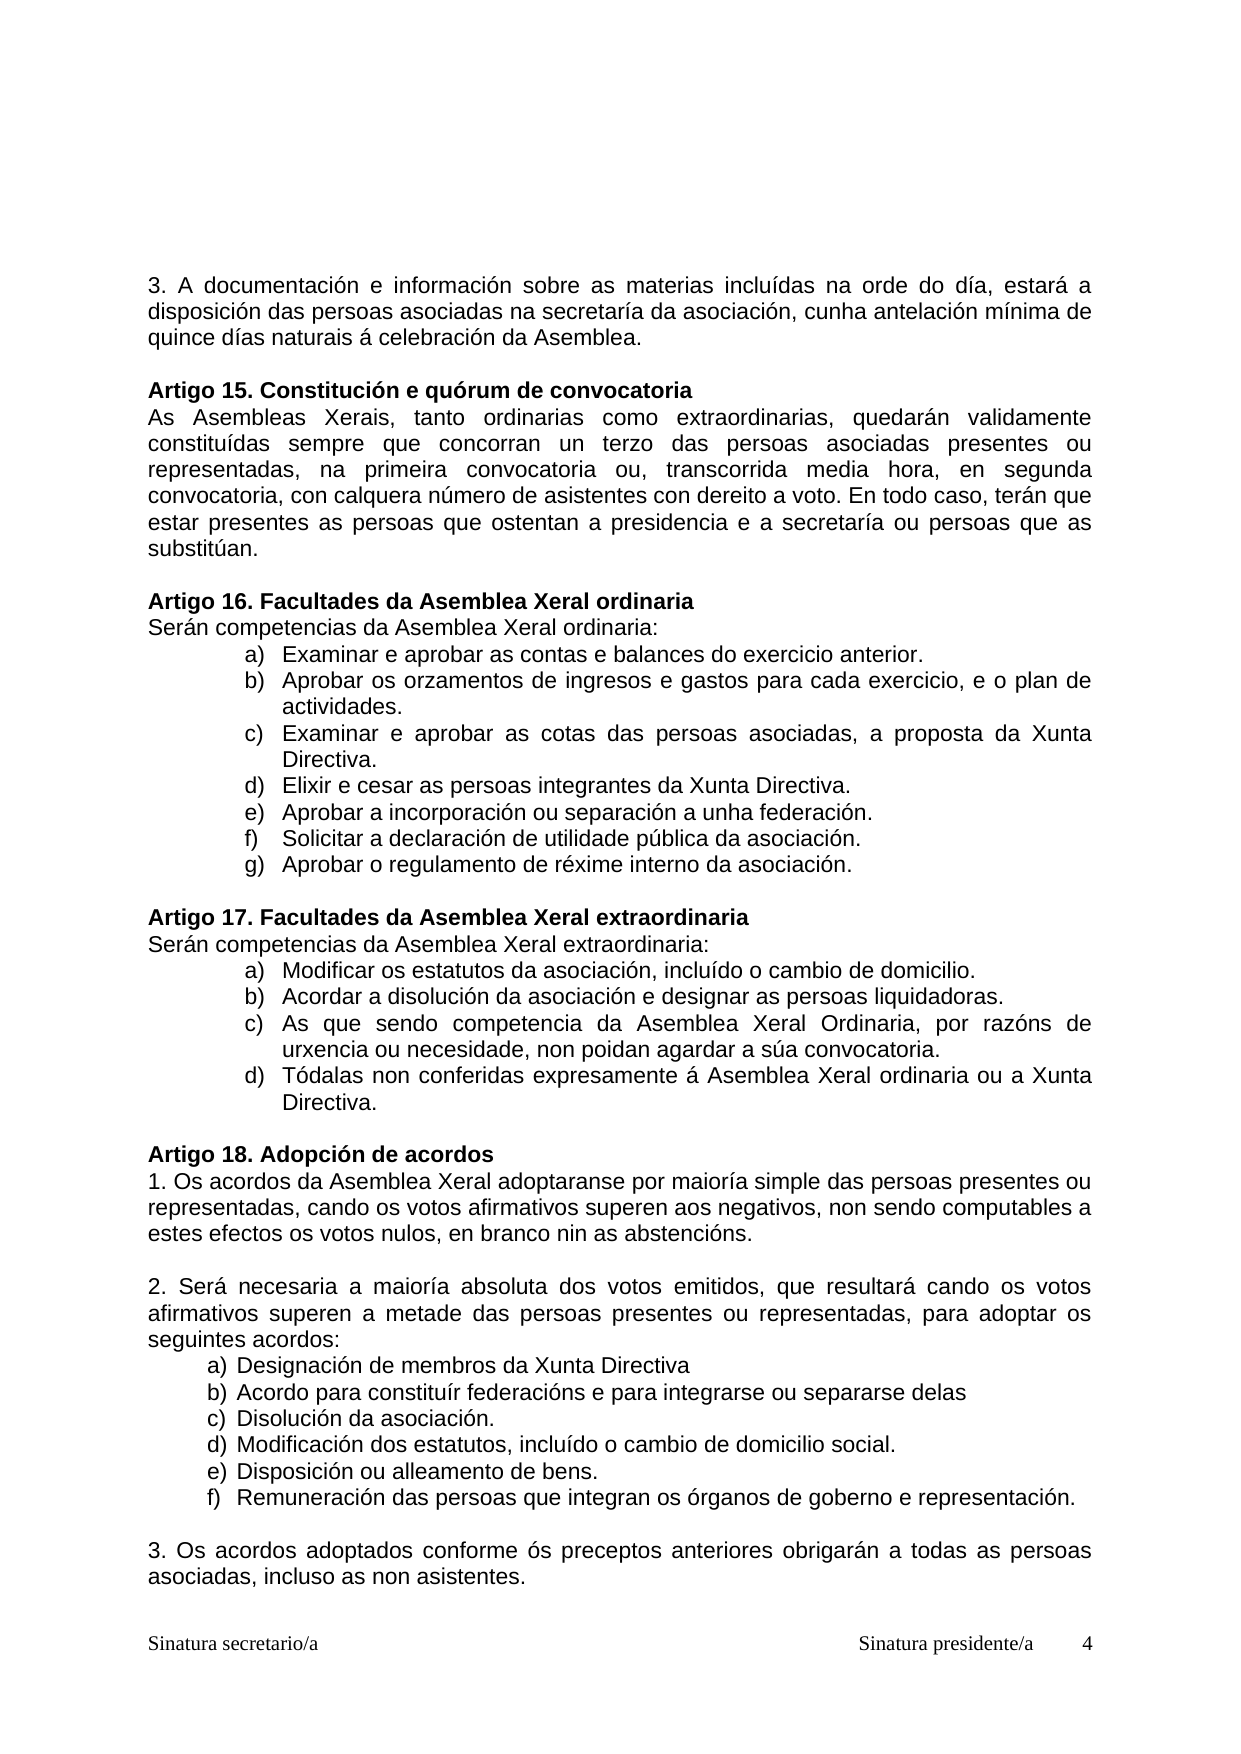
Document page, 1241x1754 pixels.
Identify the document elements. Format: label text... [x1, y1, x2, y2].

list Elixir e cesar as persoas integrantes da Xunta Directiva. [244, 772, 1092, 799]
text Artigo 17. Facultades da Asemblea Xeral extraordinaria [148, 904, 1092, 931]
list Examinar e aprobar as cotas das persoas asociadas, a proposta da Xunta Directiva. [244, 720, 1092, 772]
list Remuneración das persoas que integran os órganos de goberno e representación. [207, 1484, 1092, 1510]
text 3. Os acordos adoptados conforme ós preceptos anteriores obrigarán a todas as persoas asociadas, incluso as non asistentes. [148, 1537, 1092, 1589]
text Artigo 15. Constitución e quórum de convocatoria [148, 377, 1092, 403]
text 2. Será necesaria a maioría absoluta dos votos emitidos, que resultará cando os votos afirmativos superen a metade das persoas presentes ou representadas, para adoptar os seguintes acordos: [148, 1273, 1092, 1352]
list Disolución da asociación. [207, 1405, 1092, 1431]
text 3. A documentación e información sobre as materias incluídas na orde do día, estará a disposición das persoas asociadas na secretaría da asociación, cunha antelación mínima de quince días naturais á celebración da Asemblea. [148, 272, 1092, 351]
list Tódalas non conferidas expresamente á Asemblea Xeral ordinaria ou a Xunta Directiva. [244, 1062, 1092, 1115]
text 1. Os acordos da Asemblea Xeral adoptaranse por maioría simple das persoas presentes ou representadas, cando os votos afirmativos superen aos negativos, non sendo computables a estes efectos os votos nulos, en branco nin as abstencións. [148, 1168, 1092, 1247]
list Disposición ou alleamento de bens. [207, 1458, 1092, 1484]
text Artigo 18. Adopción de acordos [148, 1141, 1092, 1168]
text As Asembleas Xerais, tanto ordinarias como extraordinarias, quedarán validamente constituídas sempre que concorran un terzo das persoas asociadas presentes ou representadas, na primeira convocatoria ou, transcorrida media hora, en segunda convocatoria, con calquera número de asistentes con dereito a voto. En todo caso, terán que estar presentes as persoas que ostentan a presidencia e a secretaría ou persoas que as substitúan. [148, 403, 1092, 562]
list As que sendo competencia da Asemblea Xeral Ordinaria, por razóns de urxencia ou necesidade, non poidan agardar a súa convocatoria. [244, 1009, 1092, 1062]
text Serán competencias da Asemblea Xeral extraordinaria: [148, 931, 1092, 957]
list Aprobar os orzamentos de ingresos e gastos para cada exercicio, e o plan de actividades. [244, 667, 1092, 720]
text Serán competencias da Asemblea Xeral ordinaria: [148, 614, 1092, 641]
list Modificación dos estatutos, incluído o cambio de domicilio social. [207, 1431, 1092, 1458]
list Examinar e aprobar as contas e balances do exercicio anterior. [244, 641, 1092, 667]
text Artigo 16. Facultades da Asemblea Xeral ordinaria [148, 588, 1092, 614]
list Designación de membros da Xunta Directiva [207, 1352, 1092, 1378]
list Aprobar a incorporación ou separación a unha federación. [244, 799, 1092, 825]
list Acordar a disolución da asociación e designar as persoas liquidadoras. [244, 983, 1092, 1009]
list Modificar os estatutos da asociación, incluído o cambio de domicilio. [244, 957, 1092, 983]
list Aprobar o regulamento de réxime interno da asociación. [244, 851, 1092, 878]
list Solicitar a declaración de utilidade pública da asociación. [244, 825, 1092, 851]
list Acordo para constituír federacións e para integrarse ou separarse delas [207, 1378, 1092, 1405]
